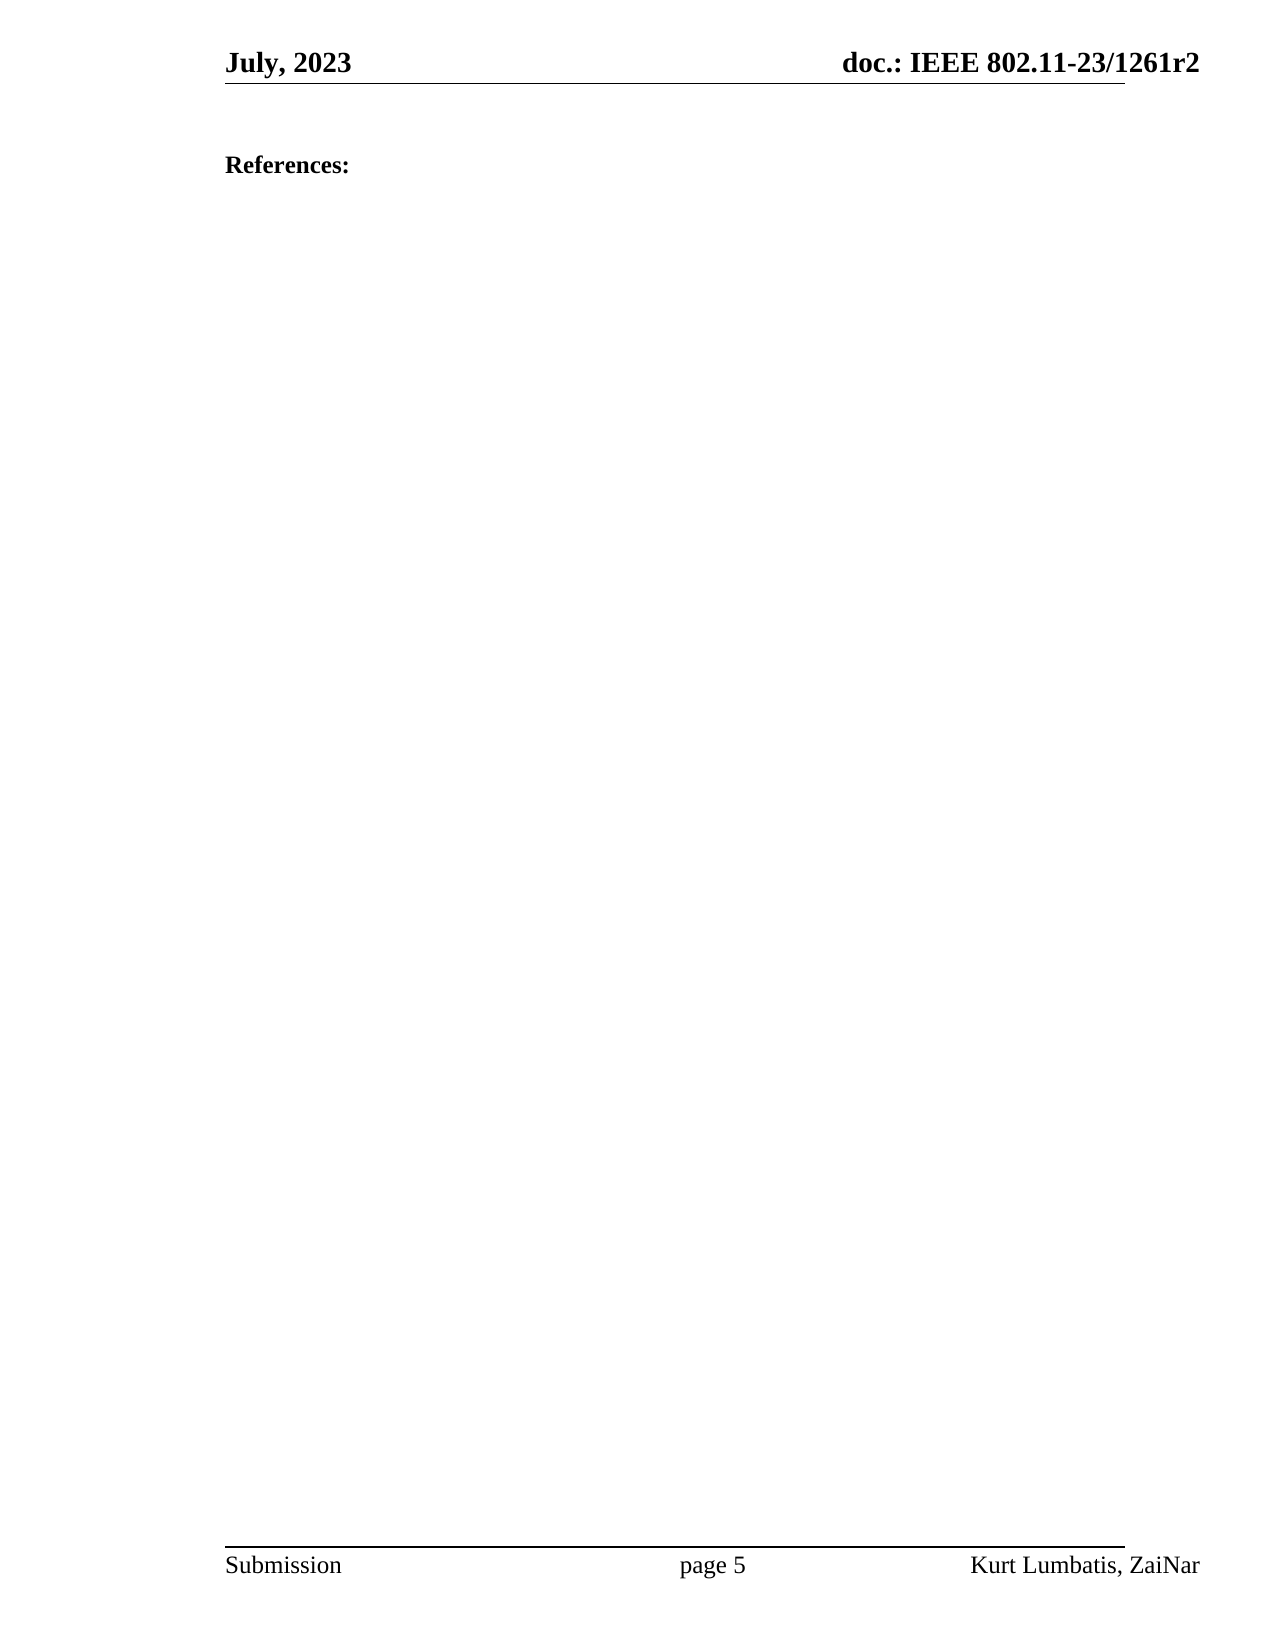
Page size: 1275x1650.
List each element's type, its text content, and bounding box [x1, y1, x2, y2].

text References: [225, 150, 1125, 179]
